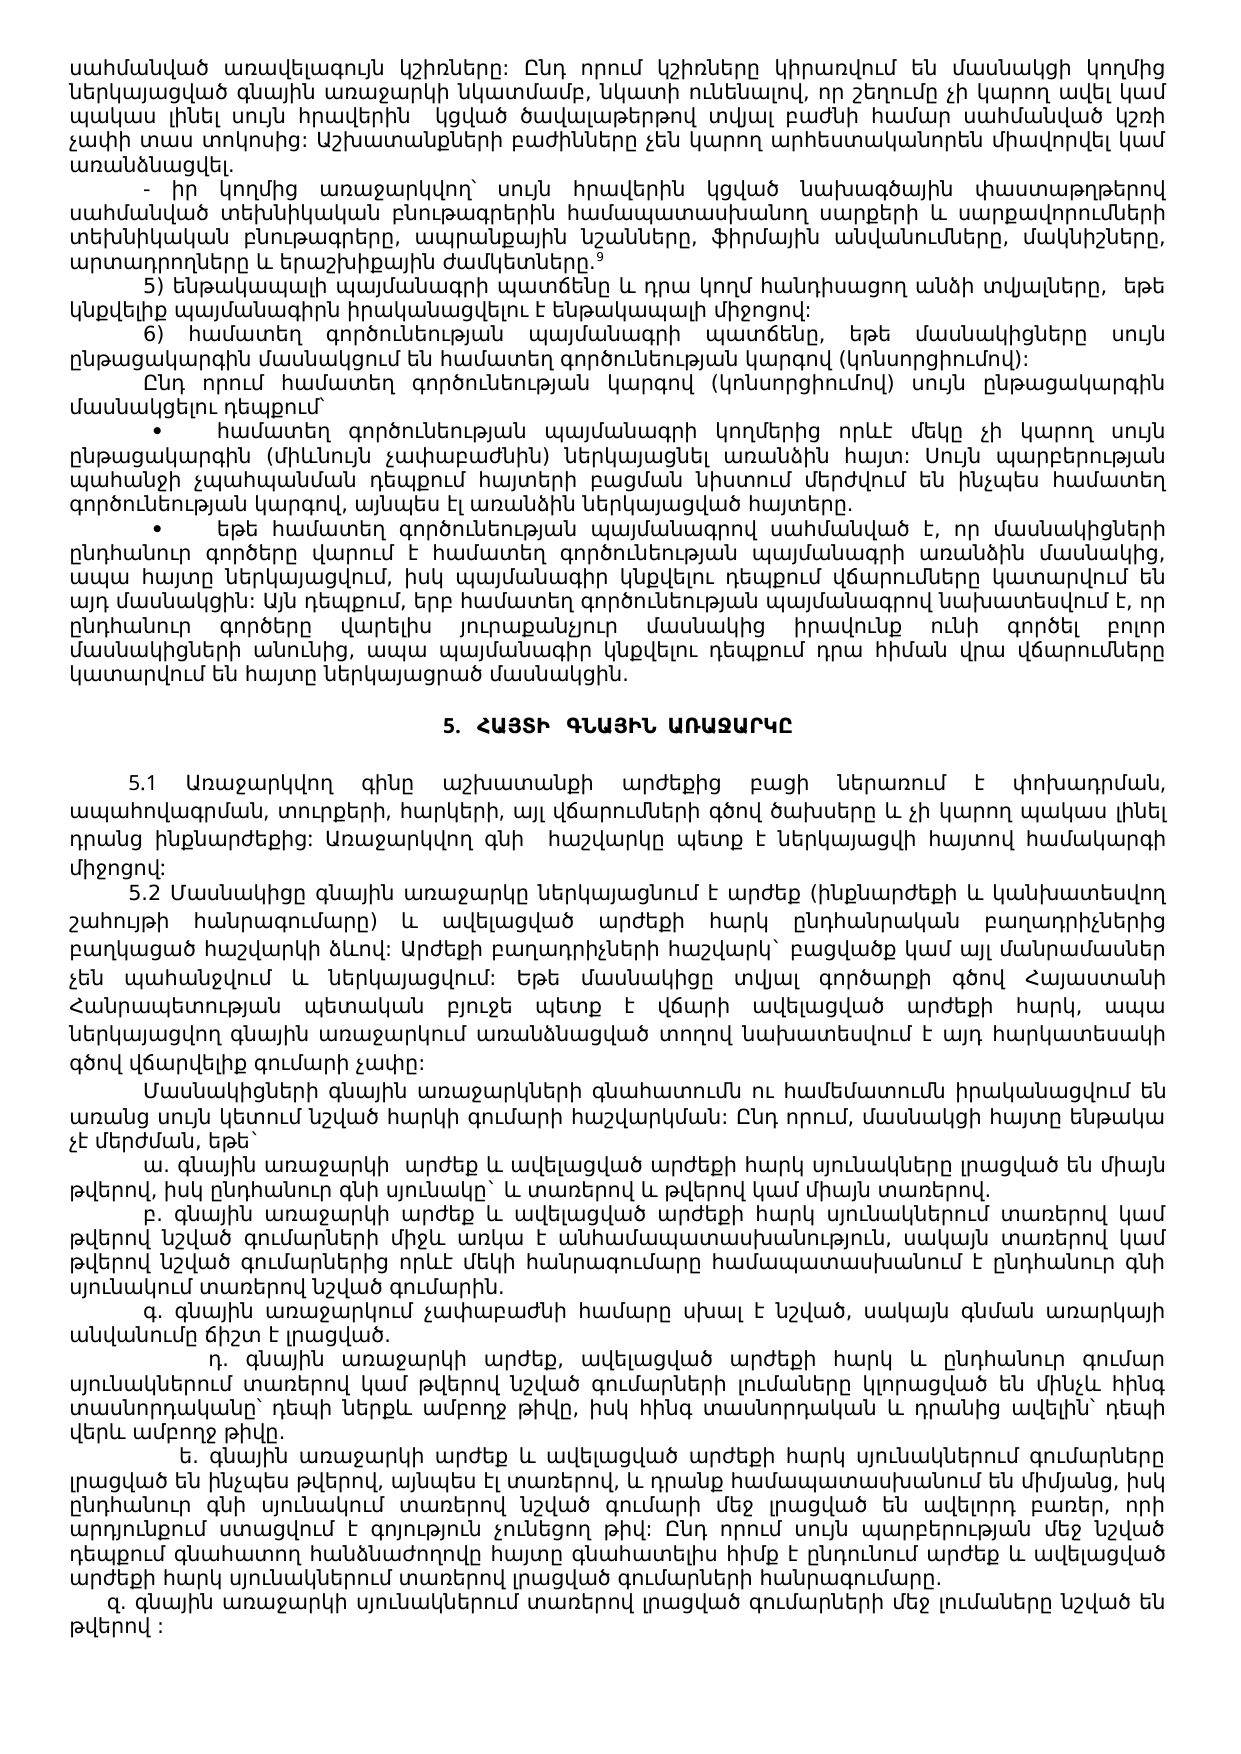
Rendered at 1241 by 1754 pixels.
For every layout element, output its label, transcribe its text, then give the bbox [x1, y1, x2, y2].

text 5.1 Առաջարկվող գինը աշխատանքի արժեքից բացի ներառում է փոխադրման, ապահովագրման, տուրքերի, հարկերի, այլ վճարումների գծով ծախսերը և չի կարող պակաս լինել դրանց ինքնարժեքից: Առաջարկվող գնի հաշվարկը պետք է ներկայացվի հայտով համակարգի միջոցով: [69, 768, 1167, 881]
text - իր կողմից առաջարկվող՝ սույն հրավերին կցված նախագծային փաստաթղթերով սահմանված տեխնիկական բնութագրերին համապատասխանող սարքերի և սարքավորումների տեխնիկական բնութագրերը, ապրանքային նշանները, ֆիրմային անվանումները, մակնիշները, արտադրողները և երաշխիքային ժամկետները.9 [69, 177, 1167, 274]
text 5. ՀԱՅՏԻ ԳՆԱՅԻՆ ԱՌԱՋԱՐԿԸ [69, 711, 1167, 739]
text 5.2 Մասնակիցը գնային առաջարկը ներկայացնում է արժեք (ինքնարժեքի և կանխատեսվող շահույթի հանրագումարը) և ավելացված արժեքի հարկ ընդհանրական բաղադրիչներից բաղկացած հաշվարկի ձևով: Արժեքի բաղադրիչների հաշվարկ` բացվածք կամ այլ մանրամասներ չեն պահանջվում և ներկայացվում: Եթե մասնակիցը տվյալ գործարքի գծով Հայաստանի Հանրապետության պետական բյուջե պետք է վճարի ավելացված արժեքի հարկ, ապա ներկայացվող գնային առաջարկում առանձնացված տողով նախատեսվում է այդ հարկատեսակի գծով վճարվելիք գումարի չափը: [69, 881, 1167, 1076]
text ե. գնային առաջարկի արժեք և ավելացված արժեքի հարկ սյունակներում գումարները լրացված են ինչպես թվերով, այնպես էլ տառերով, և դրանք համապատասխանում են միմյանց, իսկ ընդհանուր գնի սյունակում տառերով նշված գումարի մեջ լրացված են ավելորդ բառեր, որի արդյունքում ստացվում է գոյություն չունեցող թիվ: Ընդ որում սույն պարբերության մեջ նշված դեպքում գնահատող հանձնաժողովը հայտը գնահատելիս հիմք է ընդունում արժեք և ավելացված արժեքի հարկ սյունակներում տառերով լրացված գումարների հանրագումարը. [69, 1444, 1167, 1590]
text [69, 56, 1167, 177]
text 6) համատեղ գործունեության պայմանագրի պատճենը, եթե մասնակիցները սույն ընթացակարգին մասնակցում են համատեղ գործունեության կարգով (կոնսորցիումով): [69, 322, 1167, 371]
list եթե համատեղ գործունեության պայմանագրով սահմանված է, որ մասնակիցների ընդհանուր գործերը վարում է համատեղ գործունեության պայմանագրի առանձին մասնակից, ապա հայտը ներկայացվում, իսկ պայմանագիր կնքվելու դեպքում վճարումները կատարվում են այդ մասնակցին: Այն դեպքում, երբ համատեղ գործունեության պայմանագրով նախատեսվում է, որ ընդհանուր գործերը վարելիս յուրաքանչյուր մասնակից իրավունք ունի գործել բոլոր մասնակիցների անունից, ապա պայմանագիր կնքվելու դեպքում դրա հիման վրա վճարումները կատարվում են հայտը ներկայացրած մասնակցին. [69, 517, 1167, 687]
text գ. գնային առաջարկում չափաբաժնի համարը սխալ է նշված, սակայն գնման առարկայի անվանումը ճիշտ է լրացված. [69, 1299, 1167, 1347]
text 5) ենթակապալի պայմանագրի պատճենը և դրա կողմ հանդիսացող անձի տվյալները, եթե կնքվելիք պայմանագիրն իրականացվելու է ենթակապալի միջոցով: [69, 274, 1167, 322]
text զ. գնային առաջարկի սյունակներում տառերով լրացված գումարների մեջ լումաները նշված են թվերով : [69, 1590, 1167, 1639]
text Մասնակիցների գնային առաջարկների գնահատումն ու համեմատումն իրականացվում են առանց սույն կետում նշված հարկի գումարի հաշվարկման: Ընդ որում, մասնակցի հայտը ենթակա չէ մերժման, եթե` [69, 1076, 1167, 1153]
text բ. գնային առաջարկի արժեք և ավելացված արժեքի հարկ սյունակներում տառերով կամ թվերով նշված գումարների միջև առկա է անհամապատասխանություն, սակայն տառերով կամ թվերով նշված գումարներից որևէ մեկի հանրագումարը համապատասխանում է ընդհանուր գնի սյունակում տառերով նշված գումարին. [69, 1202, 1167, 1299]
text դ. գնային առաջարկի արժեք, ավելացված արժեքի հարկ և ընդհանուր գումար սյունակներում տառերով կամ թվերով նշված գումարների լումաները կլորացված են մինչև հինգ տասնորդականը՝ դեպի ներքև ամբողջ թիվը, իսկ հինգ տասնորդական և դրանից ավելին՝ դեպի վերև ամբողջ թիվը. [69, 1347, 1167, 1444]
text Ընդ որում համատեղ գործունեության կարգով (կոնսորցիումով) սույն ընթացակարգին մասնակցելու դեպքում՝ [69, 371, 1167, 419]
list համատեղ գործունեության պայմանագրի կողմերից որևէ մեկը չի կարող սույն ընթացակարգին (միևնույն չափաբաժնին) ներկայացնել առանձին հայտ: Սույն պարբերության պահանջի չպահպանման դեպքում հայտերի բացման նիստում մերժվում են ինչպես համատեղ գործունեության կարգով, այնպես էլ առանձին ներկայացված հայտերը. [69, 419, 1167, 517]
text ա. գնային առաջարկի արժեք և ավելացված արժեքի հարկ սյունակները լրացված են միայն թվերով, իսկ ընդհանուր գնի սյունակը` և տառերով և թվերով կամ միայն տառերով. [69, 1153, 1167, 1202]
